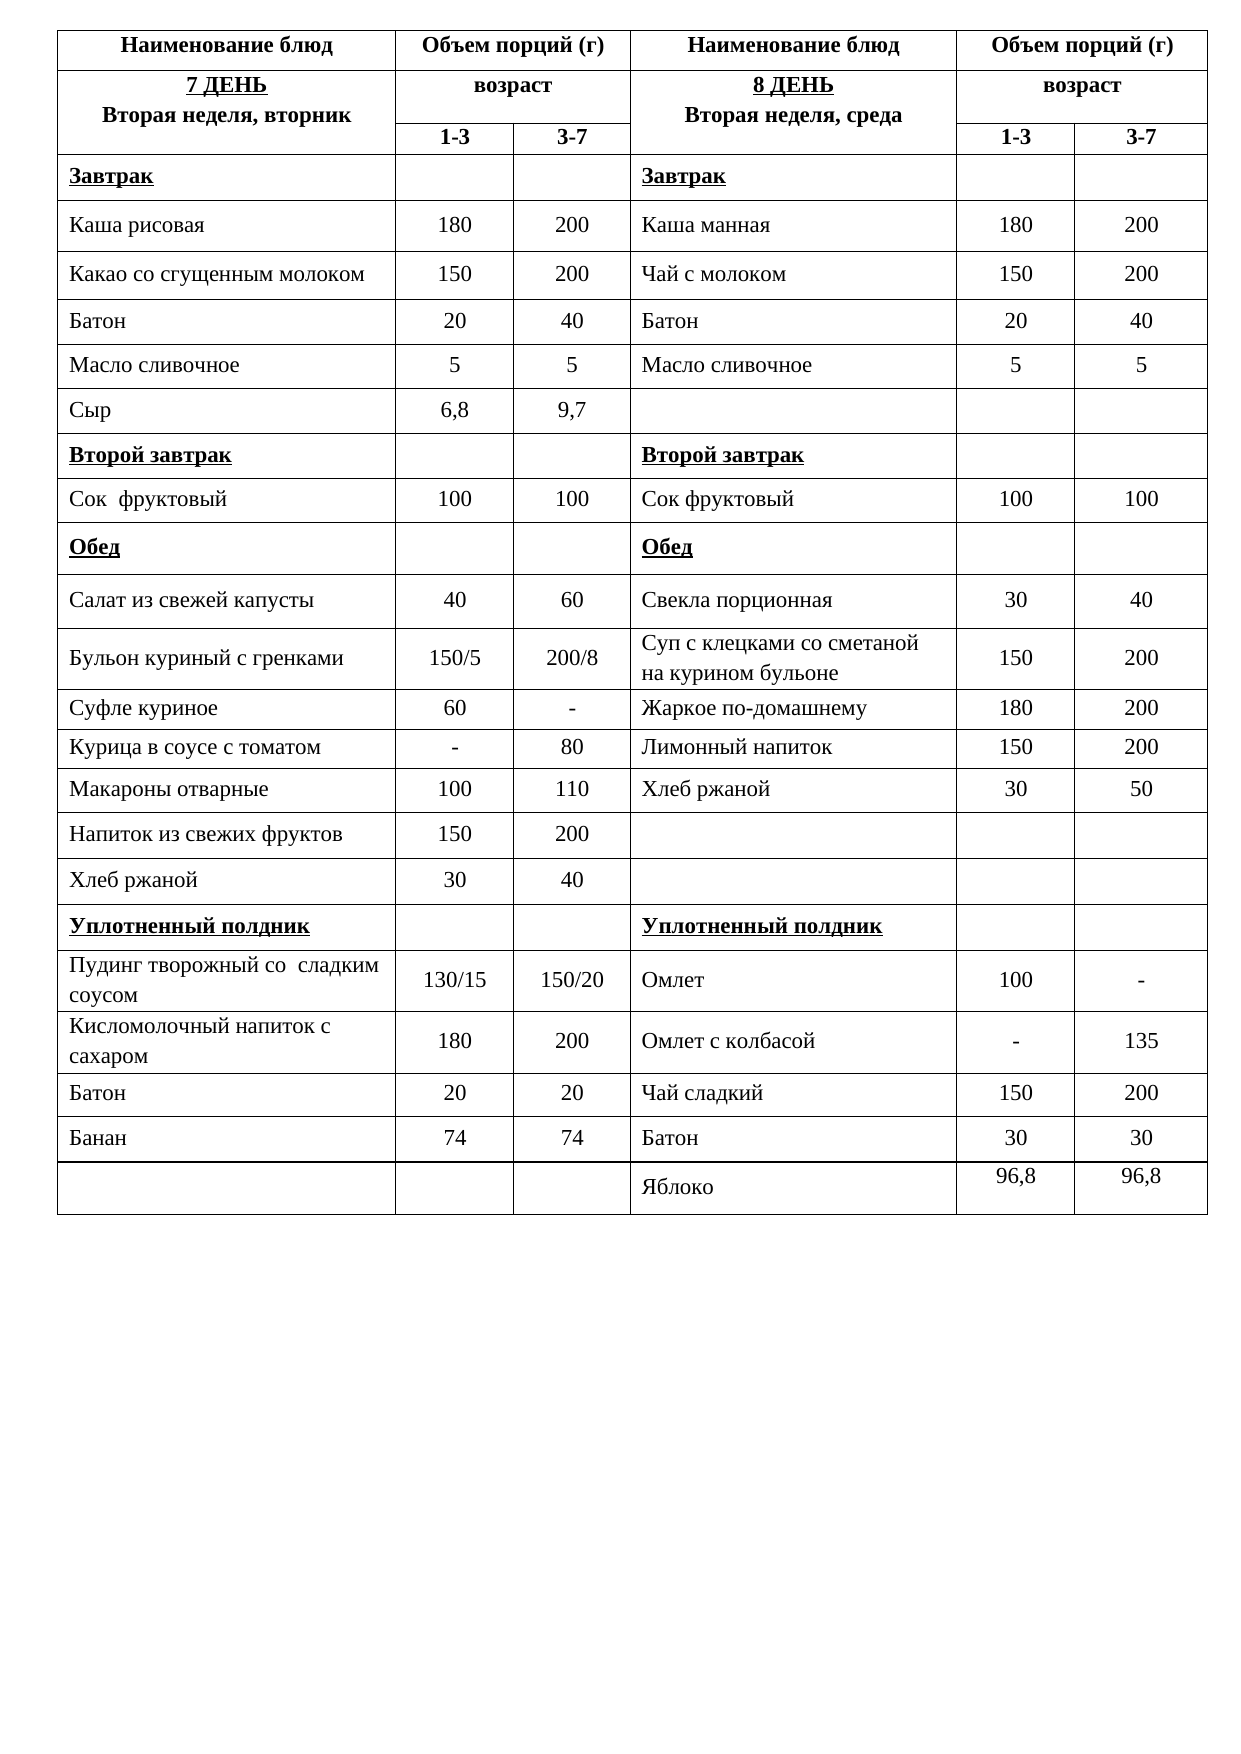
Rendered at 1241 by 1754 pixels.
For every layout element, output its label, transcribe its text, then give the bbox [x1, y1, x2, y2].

table_cell Уплотненный полдник [58, 905, 395, 950]
table_cell 30 [396, 859, 513, 904]
table_cell 5 [514, 345, 630, 388]
table_cell 40 [396, 575, 513, 628]
table_cell Какао со сгущенным молоком [58, 252, 395, 299]
table_cell [396, 523, 513, 574]
table_cell 1-3 [957, 124, 1074, 154]
table_cell Суп с клецками со сметаной на курином бульоне [631, 629, 956, 689]
table_header Наименование блюд [58, 31, 395, 70]
table_cell 30 [957, 1117, 1074, 1161]
table_cell Напиток из свежих фруктов [58, 813, 395, 858]
table_cell [396, 434, 513, 477]
table_cell 200 [514, 201, 630, 251]
table_cell Бульон куриный с гренками [58, 629, 395, 689]
table_cell 20 [396, 1074, 513, 1116]
table_cell возраст [396, 71, 630, 122]
table_cell 60 [396, 690, 513, 728]
table_cell Сок фруктовый [631, 479, 956, 522]
table_cell Свекла порционная [631, 575, 956, 628]
table_cell Хлеб ржаной [58, 859, 395, 904]
table_cell Масло сливочное [631, 345, 956, 388]
table_cell 150 [957, 252, 1074, 299]
table_cell [957, 434, 1074, 477]
table_cell 100 [396, 769, 513, 812]
table_cell Батон [631, 1117, 956, 1161]
table_cell - [514, 690, 630, 728]
table_cell 200 [514, 813, 630, 858]
table_cell 200/8 [514, 629, 630, 689]
table_cell Хлеб ржаной [631, 769, 956, 812]
table_cell 40 [514, 300, 630, 344]
table_cell 40 [1075, 575, 1207, 628]
table_cell 200 [514, 252, 630, 299]
table_cell 5 [1075, 345, 1207, 388]
table_cell 150 [957, 629, 1074, 689]
table_cell [514, 523, 630, 574]
table_cell 30 [957, 769, 1074, 812]
table_cell 200 [1075, 629, 1207, 689]
table_cell возраст [957, 71, 1207, 122]
table_cell 150/20 [514, 951, 630, 1011]
table_cell Яблоко [631, 1163, 956, 1213]
table_cell Обед [58, 523, 395, 574]
table_cell [396, 905, 513, 950]
table_cell 50 [1075, 769, 1207, 812]
table_header Объем порций (г) [957, 31, 1207, 70]
table_cell Сыр [58, 389, 395, 433]
table_cell Сок фруктовый [58, 479, 395, 522]
table_cell Салат из свежей капусты [58, 575, 395, 628]
table_cell - [957, 1012, 1074, 1073]
table_cell Пудинг творожный со сладким соусом [58, 951, 395, 1011]
table_cell [957, 389, 1074, 433]
table_cell Банан [58, 1117, 395, 1161]
table_cell 150 [396, 252, 513, 299]
table_cell 150/5 [396, 629, 513, 689]
table_cell [1075, 523, 1207, 574]
table_cell 200 [1075, 730, 1207, 768]
table_cell 30 [1075, 1117, 1207, 1161]
table_cell 96,8 [957, 1163, 1074, 1213]
table_cell 8 ДЕНЬ Вторая неделя, среда [631, 71, 956, 154]
table_cell [957, 813, 1074, 858]
table_header Наименование блюд [631, 31, 956, 70]
table_cell 100 [957, 479, 1074, 522]
table_cell - [1075, 951, 1207, 1011]
table_cell [1075, 434, 1207, 477]
table_cell 100 [514, 479, 630, 522]
table_cell Курица в соусе с томатом [58, 730, 395, 768]
table_cell 180 [957, 690, 1074, 728]
table_cell Чай сладкий [631, 1074, 956, 1116]
table_cell Каша рисовая [58, 201, 395, 251]
table_cell [957, 155, 1074, 199]
table_cell 20 [396, 300, 513, 344]
table_cell [1075, 905, 1207, 950]
table_cell Завтрак [58, 155, 395, 199]
table_cell 100 [396, 479, 513, 522]
table_cell Лимонный напиток [631, 730, 956, 768]
table_cell Суфле куриное [58, 690, 395, 728]
table_cell 20 [514, 1074, 630, 1116]
table_cell Жаркое по-домашнему [631, 690, 956, 728]
table_cell Чай с молоком [631, 252, 956, 299]
table_cell [514, 1163, 630, 1213]
table_cell 3-7 [1075, 124, 1207, 154]
table_cell 150 [957, 1074, 1074, 1116]
table_cell [957, 905, 1074, 950]
table_cell [58, 1163, 395, 1213]
table_cell 6,8 [396, 389, 513, 433]
table_header Объем порций (г) [396, 31, 630, 70]
table_cell 180 [957, 201, 1074, 251]
table_cell 74 [514, 1117, 630, 1161]
table_cell 110 [514, 769, 630, 812]
table_cell 100 [1075, 479, 1207, 522]
table_cell Омлет с колбасой [631, 1012, 956, 1073]
table_cell 96,8 [1075, 1163, 1207, 1213]
table_cell 74 [396, 1117, 513, 1161]
table_cell 5 [396, 345, 513, 388]
table_cell 200 [1075, 252, 1207, 299]
table_cell 200 [514, 1012, 630, 1073]
table_cell Батон [631, 300, 956, 344]
table_cell 150 [957, 730, 1074, 768]
table_cell [514, 905, 630, 950]
table_cell Батон [58, 300, 395, 344]
table_cell 5 [957, 345, 1074, 388]
table_cell 130/15 [396, 951, 513, 1011]
table_cell - [396, 730, 513, 768]
table_cell 7 ДЕНЬ Вторая неделя, вторник [58, 71, 395, 154]
table_cell [396, 155, 513, 199]
table_cell 60 [514, 575, 630, 628]
table_cell Второй завтрак [58, 434, 395, 477]
table_cell [396, 1163, 513, 1213]
table_cell Кисломолочный напиток с сахаром [58, 1012, 395, 1073]
table_cell [1075, 389, 1207, 433]
table_cell Батон [58, 1074, 395, 1116]
table_cell [957, 859, 1074, 904]
table_cell Масло сливочное [58, 345, 395, 388]
table_cell 1-3 [396, 124, 513, 154]
table_cell Макароны отварные [58, 769, 395, 812]
table_cell [631, 389, 956, 433]
table_cell [1075, 155, 1207, 199]
table_cell 40 [514, 859, 630, 904]
table_cell Обед [631, 523, 956, 574]
table_cell Омлет [631, 951, 956, 1011]
table_cell [631, 859, 956, 904]
table_cell 180 [396, 201, 513, 251]
table_cell 40 [1075, 300, 1207, 344]
table_cell Второй завтрак [631, 434, 956, 477]
table_cell [514, 155, 630, 199]
table_cell 9,7 [514, 389, 630, 433]
table_cell 20 [957, 300, 1074, 344]
table_cell 80 [514, 730, 630, 768]
table_cell Завтрак [631, 155, 956, 199]
table_cell [1075, 859, 1207, 904]
table_cell 135 [1075, 1012, 1207, 1073]
table_cell [514, 434, 630, 477]
table_cell [1075, 813, 1207, 858]
table_cell 30 [957, 575, 1074, 628]
table_cell 180 [396, 1012, 513, 1073]
table_cell 200 [1075, 201, 1207, 251]
table_cell Каша манная [631, 201, 956, 251]
table_cell 3-7 [514, 124, 630, 154]
table_cell 100 [957, 951, 1074, 1011]
table_cell [631, 813, 956, 858]
table_cell [957, 523, 1074, 574]
table_cell 150 [396, 813, 513, 858]
table_cell 200 [1075, 690, 1207, 728]
table_cell Уплотненный полдник [631, 905, 956, 950]
table_cell 200 [1075, 1074, 1207, 1116]
